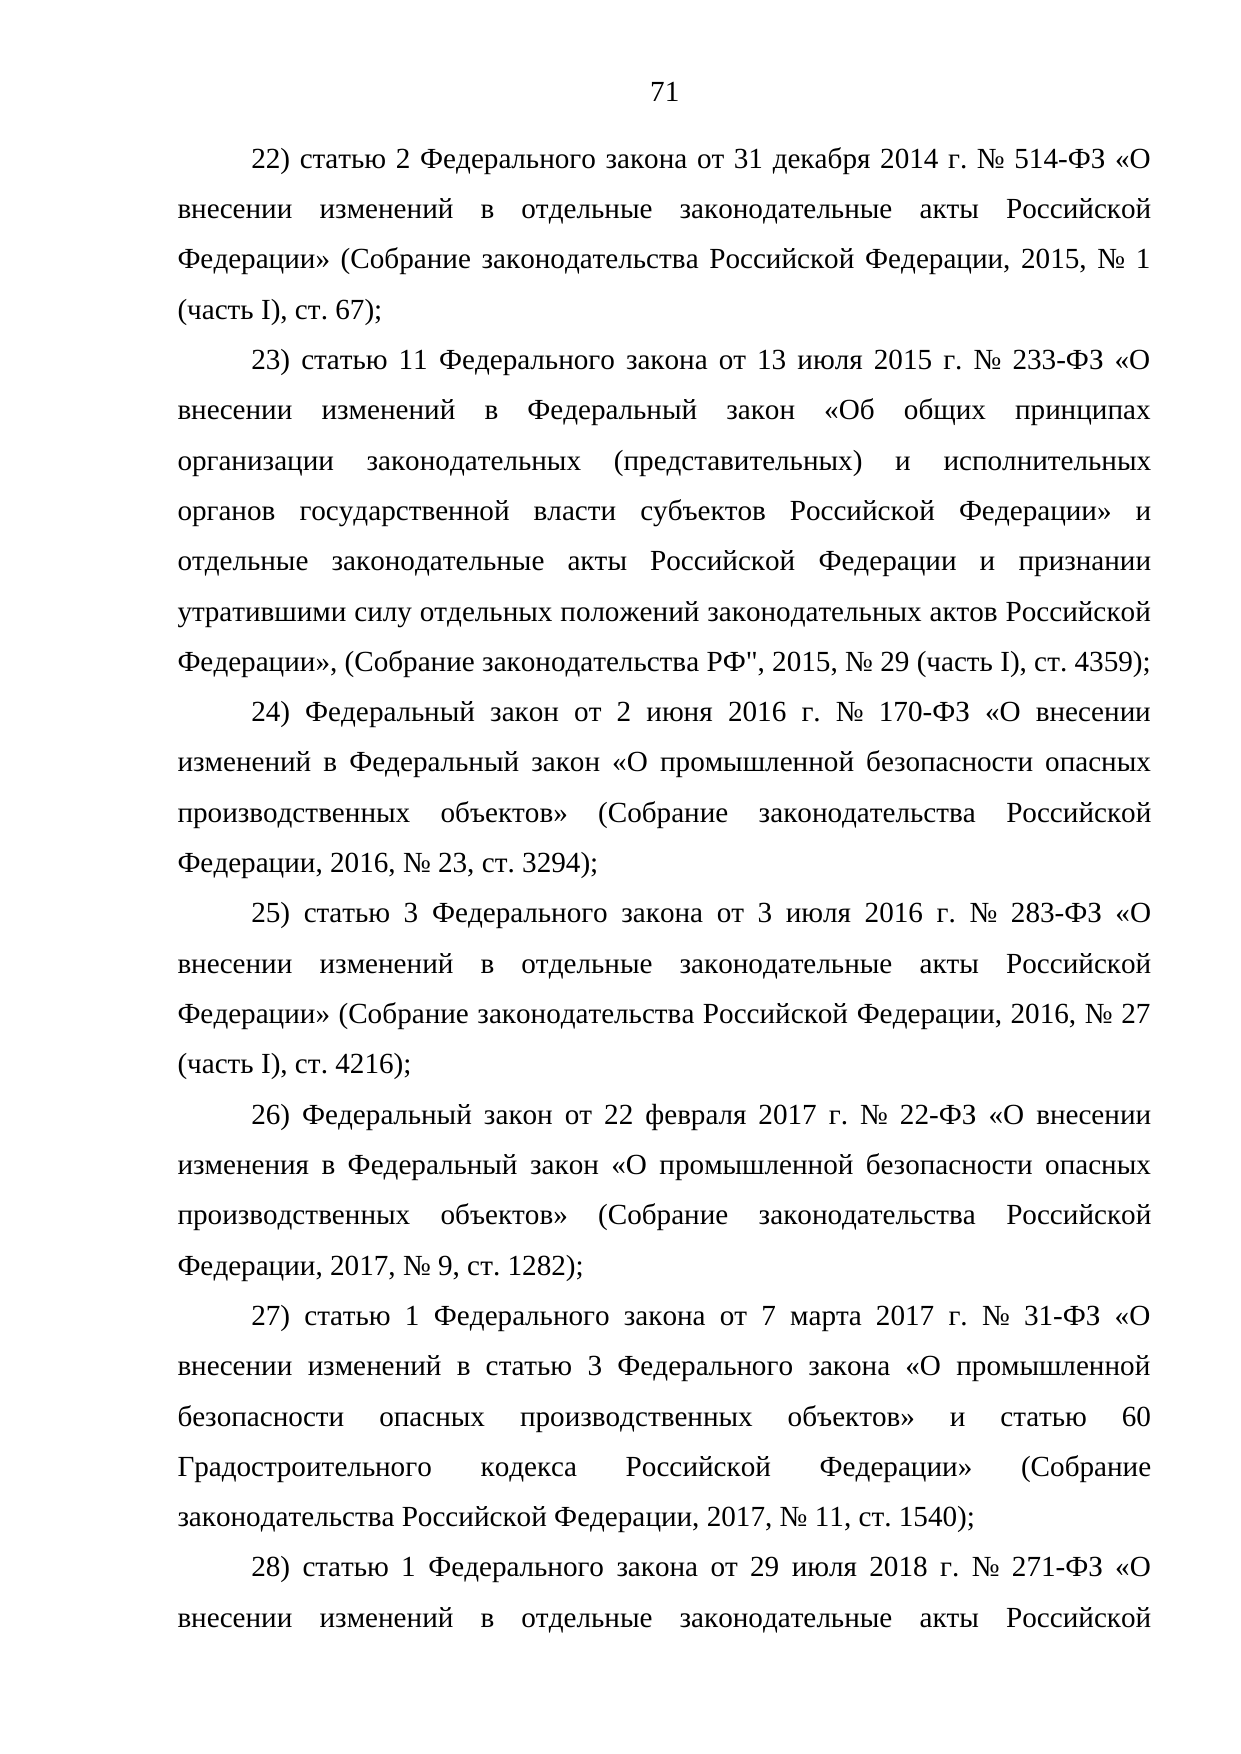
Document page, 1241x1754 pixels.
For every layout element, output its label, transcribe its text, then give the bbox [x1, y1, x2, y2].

text 24) Федеральный закон от 2 июня 2016 г. № 170-ФЗ «О внесении изменений в Федеральный закон «О промышленной безопасности опасных производственных объектов» (Собрание законодательства Российской Федерации, 2016, № 23, ст. 3294); [177, 694, 1152, 879]
text 23) статью 11 Федерального закона от 13 июля 2015 г. № 233-ФЗ «О внесении изменений в Федеральный закон «Об общих принципах организации законодательных (представительных) и исполнительных органов государственной власти субъектов Российской Федерации» и отдельные законодательные акты Российской Федерации и признании утратившими силу отдельных положений законодательных актов Российской Федерации», (Собрание законодательства РФ", 2015, № 29 (часть I), ст. 4359); [177, 342, 1152, 677]
text 22) статью 2 Федерального закона от 31 декабря 2014 г. № 514-ФЗ «О внесении изменений в отдельные законодательные акты Российской Федерации» (Собрание законодательства Российской Федерации, 2015, № 1 (часть I), ст. 67); [177, 141, 1152, 325]
text 26) Федеральный закон от 22 февраля 2017 г. № 22-ФЗ «О внесении изменения в Федеральный закон «О промышленной безопасности опасных производственных объектов» (Собрание законодательства Российской Федерации, 2017, № 9, ст. 1282); [177, 1097, 1152, 1281]
text 25) статью 3 Федерального закона от 3 июля 2016 г. № 283-ФЗ «О внесении изменений в отдельные законодательные акты Российской Федерации» (Собрание законодательства Российской Федерации, 2016, № 27 (часть I), ст. 4216); [177, 896, 1152, 1080]
text 27) статью 1 Федерального закона от 7 марта 2017 г. № 31-ФЗ «О внесении изменений в статью 3 Федерального закона «О промышленной безопасности опасных производственных объектов» и статью 60 Градостроительного кодекса Российской Федерации» (Собрание законодательства Российской Федерации, 2017, № 11, ст. 1540); [177, 1298, 1152, 1533]
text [177, 1549, 1152, 1633]
